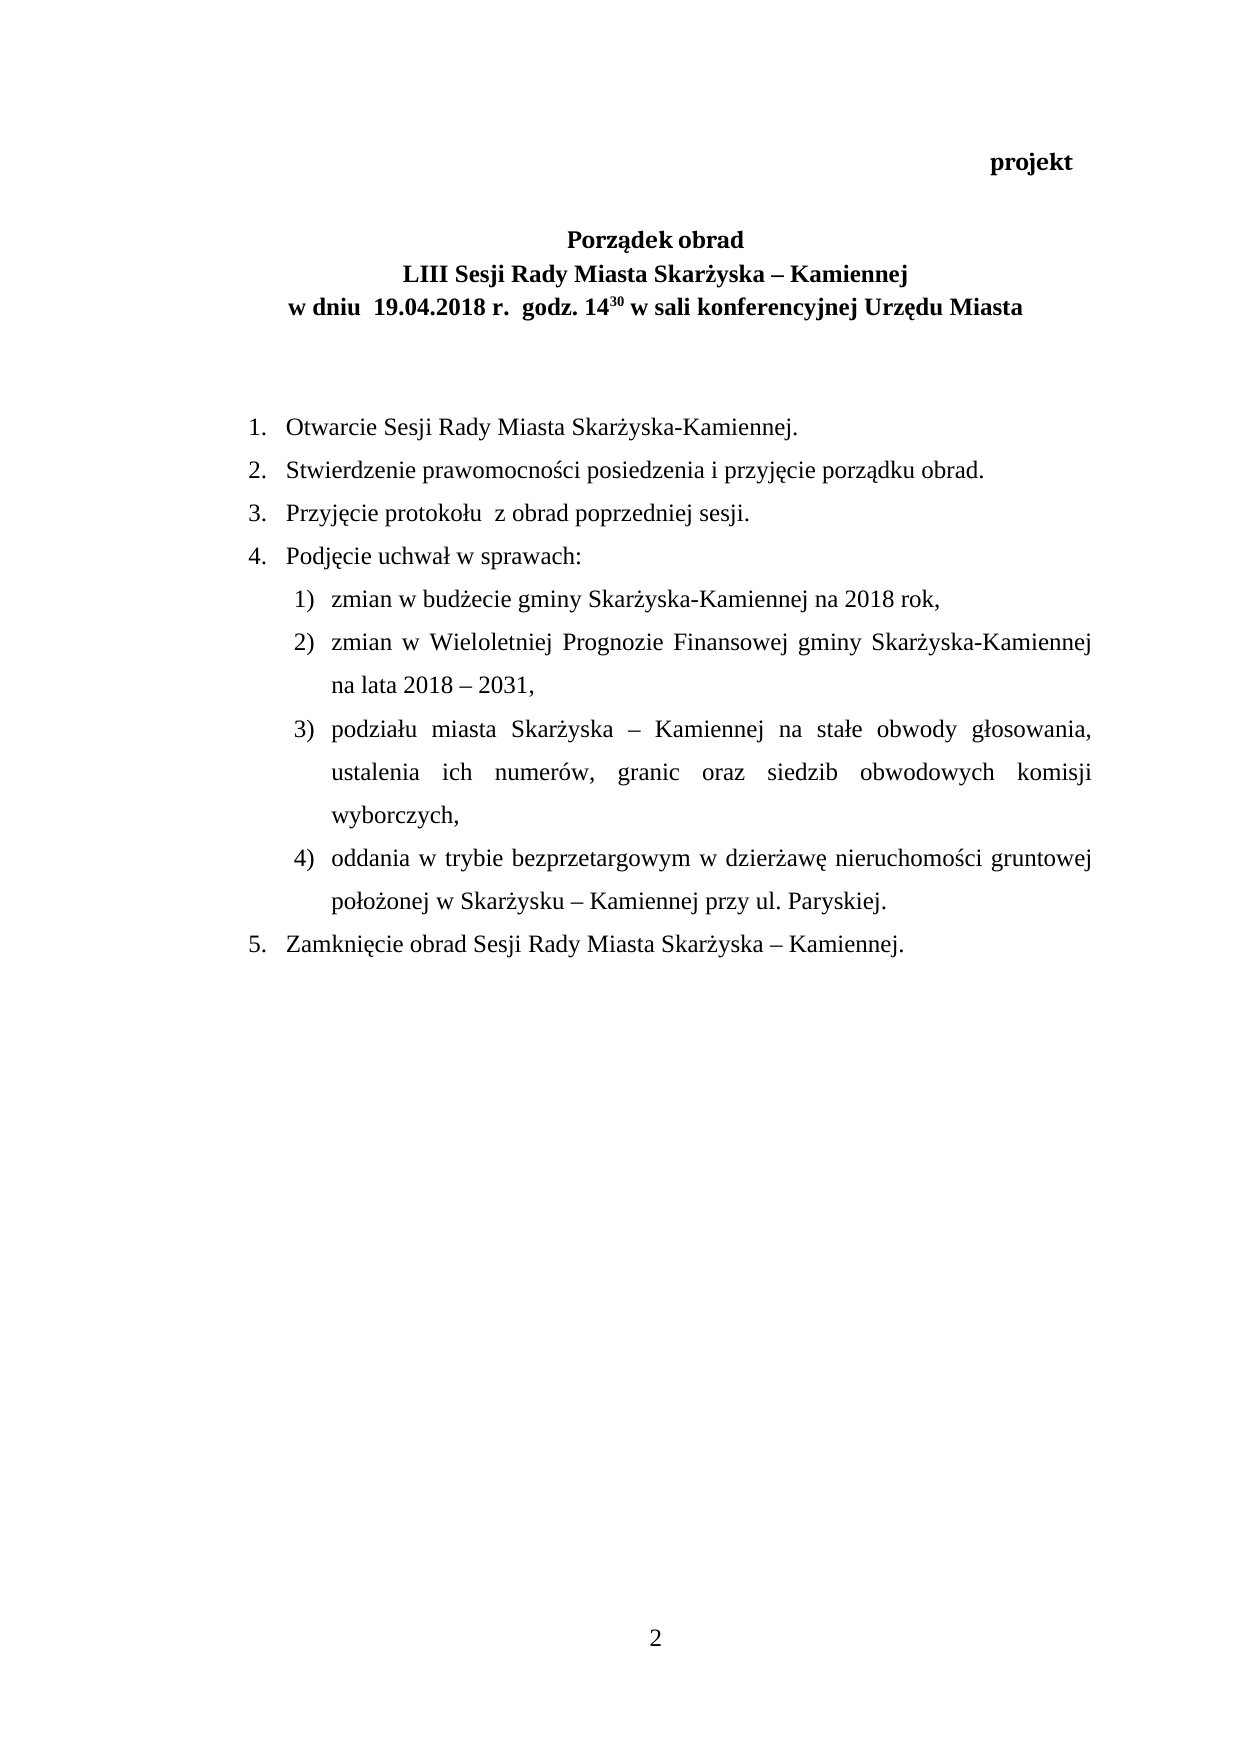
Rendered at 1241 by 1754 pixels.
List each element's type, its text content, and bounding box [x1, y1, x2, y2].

list oddania w trybie bezprzetargowym w dzierżawę nieruchomości gruntowej położonej w Skarżysku – Kamiennej przy ul. Paryskiej. [293, 843, 1092, 915]
text LIII Sesji Rady Miasta Skarżyska – Kamiennej [218, 259, 1092, 288]
subtitle projekt [808, 148, 1092, 176]
list Otwarcie Sesji Rady Miasta Skarżyska-Kamiennej. [248, 412, 1092, 441]
text w dniu 19.04.2018 r. godz. 1430 w sali konferencyjnej Urzędu Miasta [218, 292, 1092, 321]
list Stwierdzenie prawomocności posiedzenia i przyjęcie porządku obrad. [248, 455, 1092, 484]
list Przyjęcie protokołu z obrad poprzedniej sesji. [248, 498, 1092, 527]
list zmian w budżecie gminy Skarżyska-Kamiennej na 2018 rok, [293, 584, 1092, 613]
list Zamknięcie obrad Sesji Rady Miasta Skarżyska – Kamiennej. [248, 929, 1092, 958]
list Podjęcie uchwał w sprawach: [248, 541, 1092, 570]
list podziału miasta Skarżyska – Kamiennej na stałe obwody głosowania, ustalenia ich numerów, granic oraz siedzib obwodowych komisji wyborczych, [293, 714, 1092, 829]
list zmian w Wieloletniej Prognozie Finansowej gminy Skarżyska-Kamiennej na lata 2018 – 2031, [293, 627, 1092, 699]
subtitle Porządek obrad [218, 226, 1092, 255]
